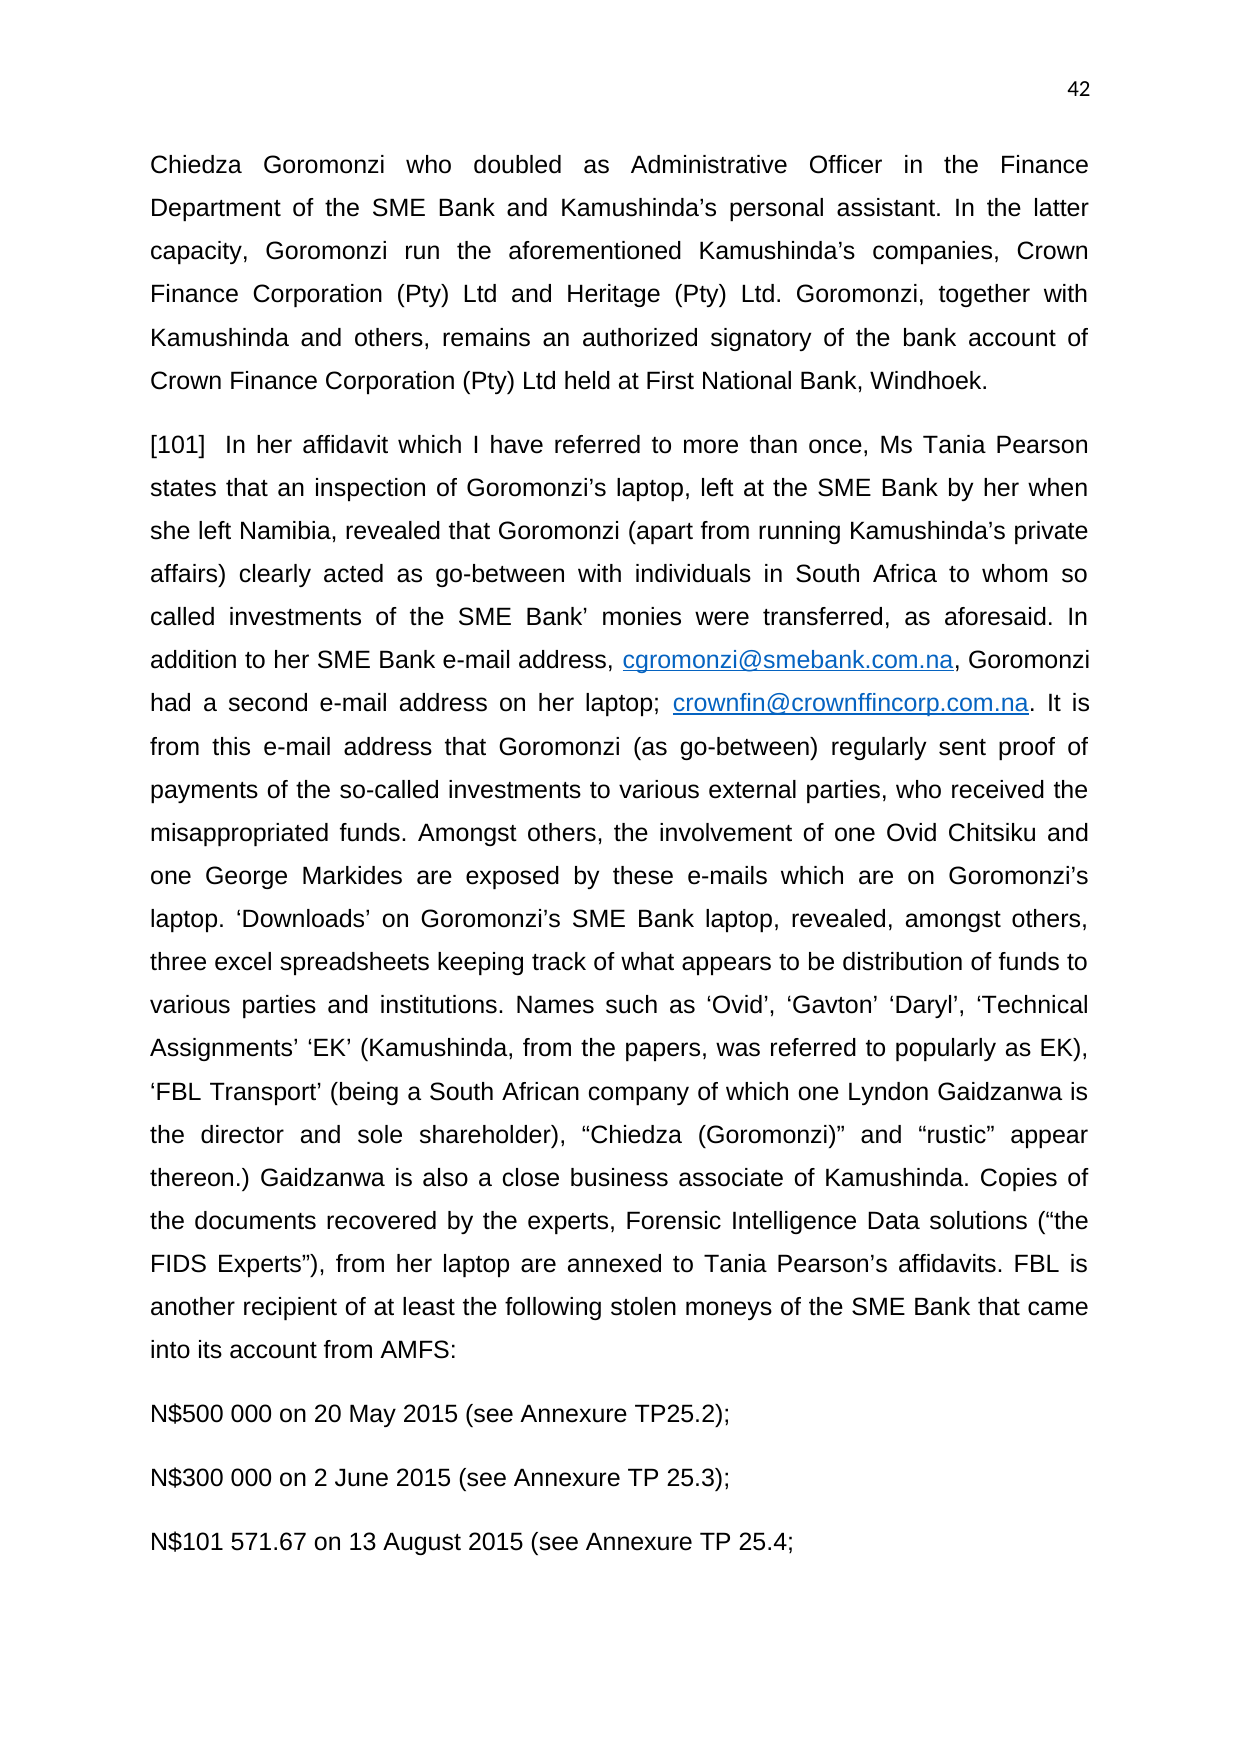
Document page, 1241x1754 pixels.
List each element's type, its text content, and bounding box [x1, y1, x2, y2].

text [101] In her affidavit which I have referred to more than once, Ms Tania Pearson states that an inspection of Goromonzi’s laptop, left at the SME Bank by her when she left Namibia, revealed that Goromonzi (apart from running Kamushinda’s private affairs) clearly acted as go-between with individuals in South Africa to whom so called investments of the SME Bank’ monies were transferred, as aforesaid. In addition to her SME Bank e-mail address, cgromonzi@smebank.com.na, Goromonzi had a second e-mail address on her laptop; crownfin@crownffincorp.com.na. It is from this e-mail address that Goromonzi (as go-between) regularly sent proof of payments of the so-called investments to various external parties, who received the misappropriated funds. Amongst others, the involvement of one Ovid Chitsiku and one George Markides are exposed by these e-mails which are on Goromonzi’s laptop. ‘Downloads’ on Goromonzi’s SME Bank laptop, revealed, amongst others, three excel spreadsheets keeping track of what appears to be distribution of funds to various parties and institutions. Names such as ‘Ovid’, ‘Gavton’ ‘Daryl’, ‘Technical Assignments’ ‘EK’ (Kamushinda, from the papers, was referred to popularly as EK), ‘FBL Transport’ (being a South African company of which one Lyndon Gaidzanwa is the director and sole shareholder), “Chiedza (Goromonzi)” and “rustic” appear thereon.) Gaidzanwa is also a close business associate of Kamushinda. Copies of the documents recovered by the experts, Forensic Intelligence Data solutions (“the FIDS Experts”), from her laptop are annexed to Tania Pearson’s affidavits. FBL is another recipient of at least the following stolen moneys of the SME Bank that came into its account from AMFS: [150, 429, 1090, 1364]
text N$300 000 on 2 June 2015 (see Annexure TP 25.3); [150, 1463, 1090, 1492]
text N$101 571.67 on 13 August 2015 (see Annexure TP 25.4; [150, 1527, 1090, 1556]
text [150, 150, 1090, 394]
text N$500 000 on 20 May 2015 (see Annexure TP25.2); [150, 1399, 1090, 1428]
